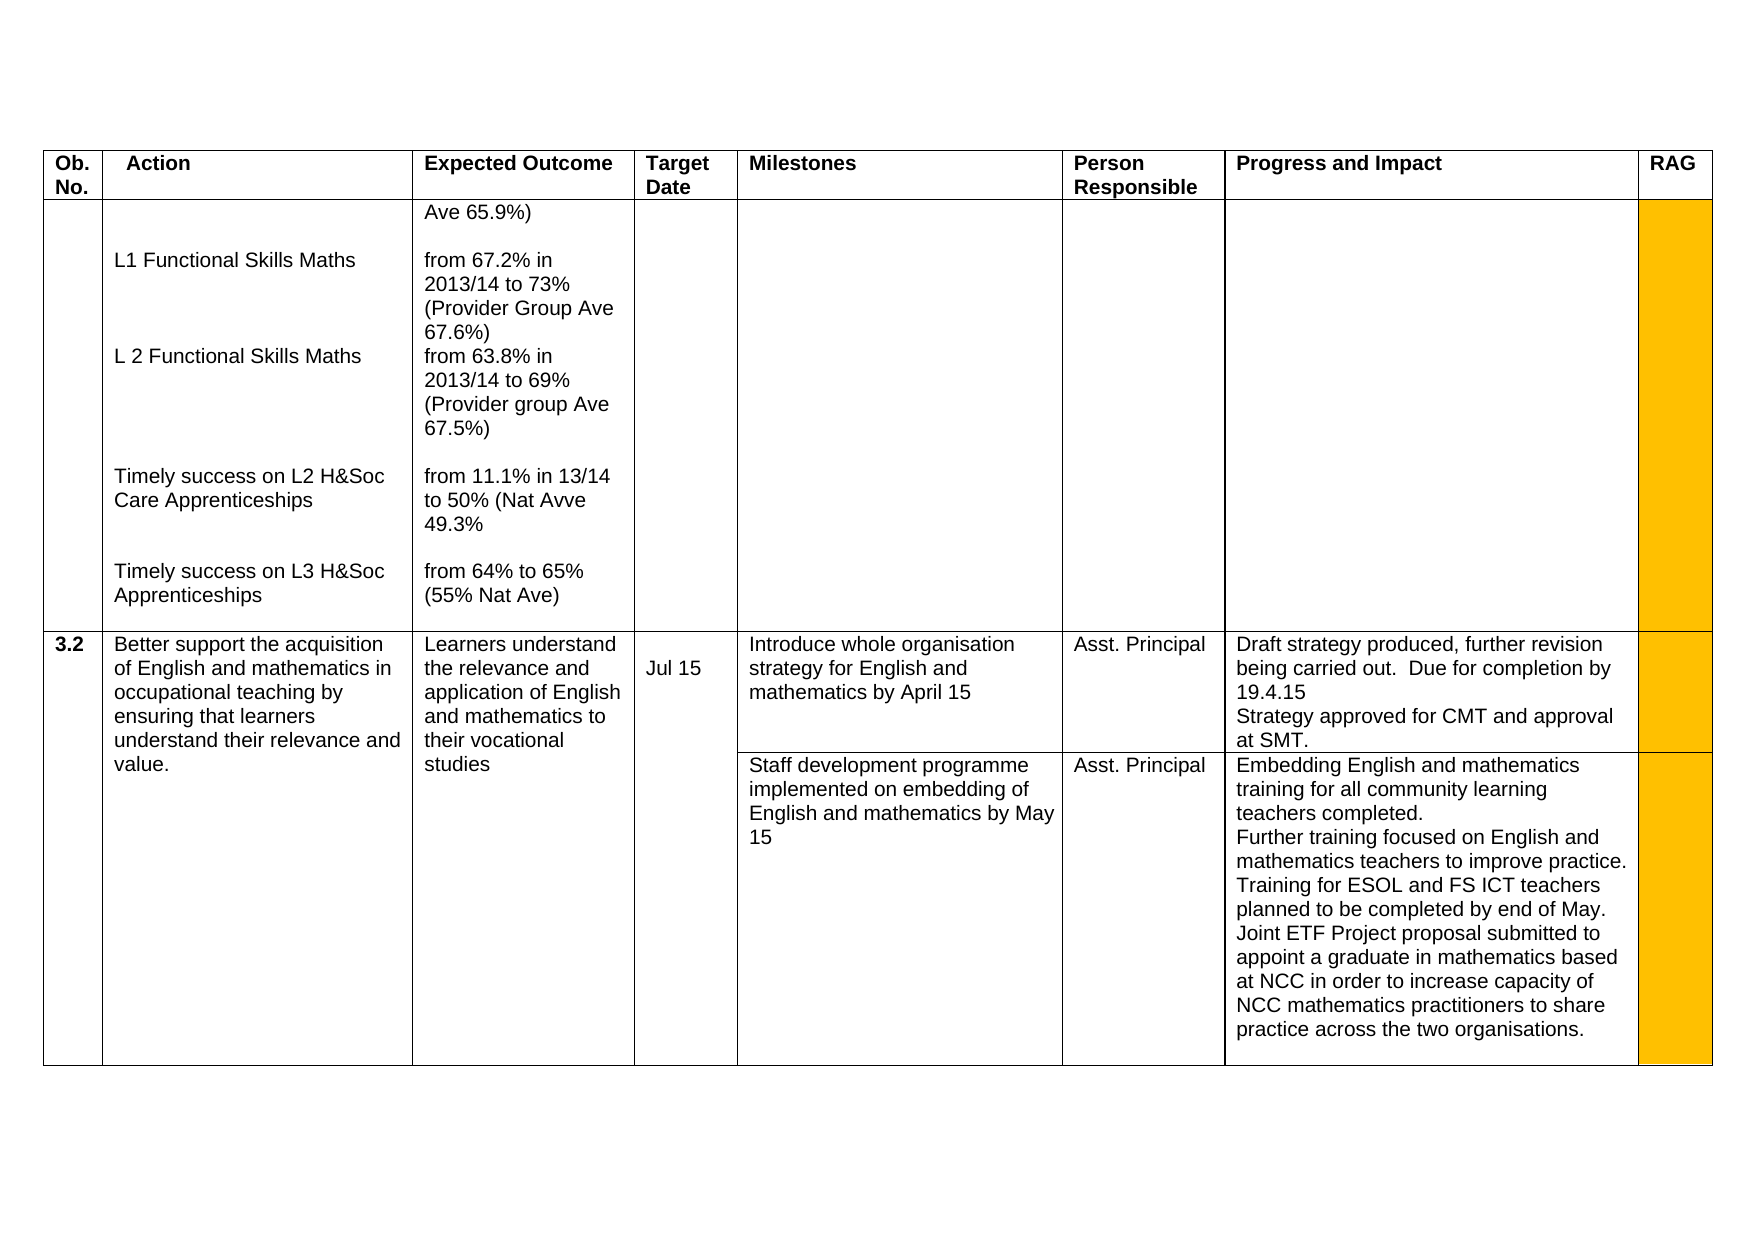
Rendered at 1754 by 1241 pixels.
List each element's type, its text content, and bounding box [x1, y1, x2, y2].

table_header Ob. No. [44, 151, 102, 199]
table_header Milestones [738, 151, 1062, 199]
table_cell Better support the acquisition of English and mathematics in occupational teaching by ensuring that learners understand their relevance and value. [103, 632, 412, 1064]
table_cell Asst. Principal [1063, 753, 1224, 1064]
table_cell Introduce whole organisation strategy for English and mathematics by April 15 [738, 632, 1062, 752]
table_cell Asst. Principal [1063, 632, 1224, 752]
table_cell Embedding English and mathematics training for all community learning teachers completed. Further training focused on English and mathematics teachers to improve practice. Training for ESOL and FS ICT teachers planned to be completed by end of May. Joint ETF Project proposal submitted to appoint a graduate in mathematics based at NCC in order to increase capacity of NCC mathematics practitioners to share practice across the two organisations. [1226, 753, 1638, 1064]
table_cell Learners understand the relevance and application of English and mathematics to their vocational studies [413, 632, 634, 1064]
table_header Progress and Impact [1226, 151, 1638, 199]
table_header RAG [1639, 151, 1712, 199]
table_cell Staff development programme implemented on embedding of English and mathematics by May 15 [738, 753, 1062, 1064]
table_cell Draft strategy produced, further revision being carried out. Due for completion by 19.4.15 Strategy approved for CMT and approval at SMT. [1226, 632, 1638, 752]
table_header Action [103, 151, 412, 199]
table_header Target Date [635, 151, 737, 199]
table_header Person Responsible [1063, 151, 1224, 199]
table_cell Jul 15 [635, 632, 737, 1064]
table_cell [1639, 632, 1712, 752]
table_header Expected Outcome [413, 151, 634, 199]
table_cell 3.2 [44, 632, 102, 1064]
table_cell [1639, 200, 1712, 631]
table_cell [1639, 753, 1712, 1064]
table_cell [1226, 200, 1638, 631]
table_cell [738, 200, 1062, 631]
